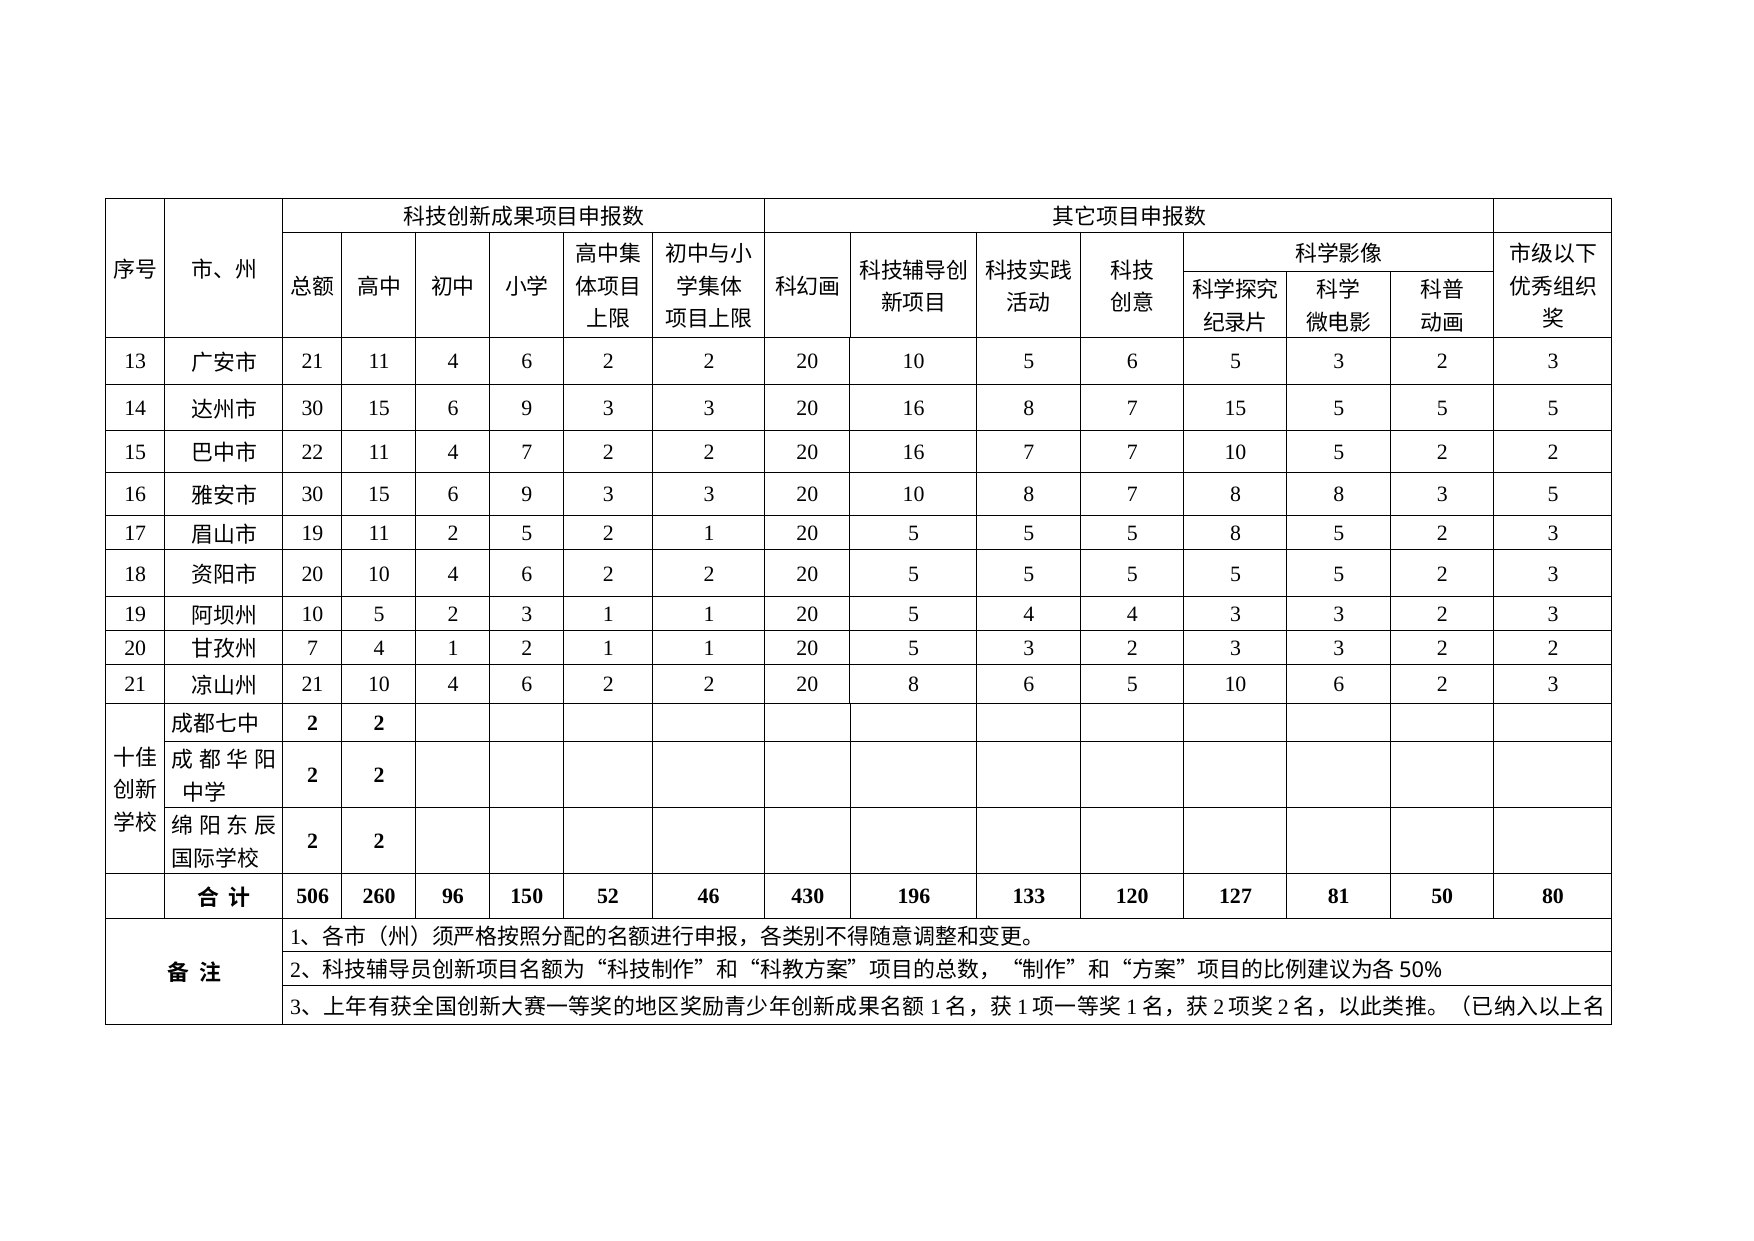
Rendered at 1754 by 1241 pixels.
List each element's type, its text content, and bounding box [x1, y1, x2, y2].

table_cell 11 [342, 516, 415, 549]
table_cell 21 [283, 665, 341, 703]
table_cell 20 [765, 385, 849, 430]
table_cell 196 [851, 874, 976, 918]
table_cell 8 [977, 473, 1080, 515]
table_cell 5 [1287, 431, 1390, 472]
table_cell 3 [1287, 631, 1390, 663]
table_cell 9 [490, 385, 563, 430]
table_cell 10 [850, 338, 976, 384]
table_cell [1184, 742, 1286, 807]
table_cell [490, 704, 563, 741]
table_cell 20 [765, 473, 849, 515]
table_cell 5 [1494, 385, 1611, 430]
table_cell 6 [490, 665, 563, 703]
table_cell 127 [1184, 874, 1286, 918]
table_cell 1 [653, 597, 764, 630]
table_cell 15 [1184, 385, 1286, 430]
table_cell 3 [564, 385, 652, 430]
table_cell 20 [765, 431, 849, 472]
table_cell 260 [342, 874, 415, 918]
table_cell 科技实践活动 [977, 233, 1080, 337]
table_cell 资阳市 [165, 550, 282, 596]
table_cell 2 [653, 665, 764, 703]
table_cell 20 [765, 550, 849, 596]
table_cell 绵阳东辰国际学校 [165, 808, 282, 873]
table_cell 3 [977, 631, 1080, 663]
table_cell [765, 808, 850, 873]
table_cell 5 [342, 597, 415, 630]
table_cell 3 [1391, 473, 1493, 515]
table_cell 科幻画 [765, 233, 850, 337]
table_cell 5 [490, 516, 563, 549]
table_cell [283, 986, 1611, 1023]
table_cell [977, 704, 1080, 741]
table_cell 18 [106, 550, 164, 596]
table_cell 7 [1081, 431, 1183, 472]
table_cell 小学 [490, 233, 563, 337]
table_cell 4 [977, 597, 1080, 630]
table_cell [490, 808, 563, 873]
table_cell 30 [283, 473, 341, 515]
table_cell 20 [765, 338, 849, 384]
table_cell 5 [1184, 550, 1286, 596]
table_cell 2 [1391, 516, 1493, 549]
table_cell 8 [1287, 473, 1390, 515]
table_cell 1 [564, 631, 652, 663]
table_cell [1494, 742, 1611, 807]
table_cell [653, 704, 764, 741]
table_cell 巴中市 [165, 431, 282, 472]
table_cell 4 [416, 431, 489, 472]
table_cell 5 [1184, 338, 1286, 384]
table_cell 10 [850, 473, 976, 515]
table_cell 506 [283, 874, 341, 918]
table_cell [977, 808, 1080, 873]
table_cell 7 [283, 631, 341, 663]
table_cell 5 [977, 550, 1080, 596]
table_cell 10 [283, 597, 341, 630]
table_cell 2 [564, 431, 652, 472]
table_cell 3 [1184, 597, 1286, 630]
table_cell 7 [490, 431, 563, 472]
table_cell 14 [106, 385, 164, 430]
table_cell 广安市 [165, 338, 282, 384]
table_cell 19 [106, 597, 164, 630]
table_cell 6 [1081, 338, 1183, 384]
table_cell 16 [106, 473, 164, 515]
table_cell 2 [283, 704, 341, 741]
table_cell 2 [342, 808, 415, 873]
table_cell [490, 742, 563, 807]
table_cell 21 [283, 338, 341, 384]
table_cell 20 [765, 597, 849, 630]
table_cell 6 [416, 385, 489, 430]
table_cell 6 [490, 338, 563, 384]
table_cell 成都华阳中学 [165, 742, 282, 807]
table_cell 初中与小学集体 项目上限 [653, 233, 764, 337]
table_cell 2 [1391, 338, 1493, 384]
table_cell [1287, 742, 1390, 807]
table_cell 50 [1391, 874, 1493, 918]
table_cell [653, 742, 764, 807]
table_cell 1 [416, 631, 489, 663]
table_cell 6 [1287, 665, 1390, 703]
table_cell 科技辅导创新项目 [851, 233, 976, 337]
table_cell 10 [1184, 665, 1286, 703]
table_header 序号 [106, 199, 164, 337]
table_cell 4 [416, 665, 489, 703]
table_cell 市级以下 优秀组织奖 [1494, 233, 1611, 337]
table_cell 15 [342, 473, 415, 515]
table_cell 科学影像 [1184, 233, 1493, 271]
table_cell [851, 742, 976, 807]
table_cell 7 [1081, 473, 1183, 515]
table_cell 3 [653, 473, 764, 515]
table_cell [416, 808, 489, 873]
table_cell [564, 808, 652, 873]
table_cell 10 [342, 550, 415, 596]
table_cell 3 [1287, 597, 1390, 630]
table_cell [1184, 808, 1286, 873]
table_cell 81 [1287, 874, 1390, 918]
table_cell 30 [283, 385, 341, 430]
table_cell 5 [1081, 665, 1183, 703]
table_cell 6 [416, 473, 489, 515]
table_cell 19 [283, 516, 341, 549]
table_cell 20 [765, 516, 849, 549]
table_cell 3 [1494, 665, 1611, 703]
table_cell 3 [653, 385, 764, 430]
table_cell 5 [1081, 550, 1183, 596]
table_cell 5 [977, 516, 1080, 549]
table_cell 眉山市 [165, 516, 282, 549]
table_cell [1391, 808, 1493, 873]
table_cell 17 [106, 516, 164, 549]
table_cell 5 [850, 550, 976, 596]
table_cell 8 [1184, 473, 1286, 515]
table_cell 2、科技辅导员创新项目名额为“科技制作”和“科教方案”项目的总数，“制作”和“方案”项目的比例建议为各50% [283, 952, 1611, 985]
table_cell 80 [1494, 874, 1611, 918]
table_cell 16 [850, 385, 976, 430]
table_cell 3 [1287, 338, 1390, 384]
table_cell [1391, 704, 1493, 741]
table_header 市、州 [165, 199, 282, 337]
table_cell 2 [1391, 631, 1493, 663]
table_cell 3 [1494, 550, 1611, 596]
table_cell 15 [106, 431, 164, 472]
table_cell 成都七中 [165, 704, 282, 741]
table_cell 4 [342, 631, 415, 663]
table_cell 10 [1184, 431, 1286, 472]
table_cell 1 [653, 516, 764, 549]
table_cell [1494, 704, 1611, 741]
table_cell 8 [850, 665, 976, 703]
table_cell 3 [1494, 516, 1611, 549]
table_cell 150 [490, 874, 563, 918]
table_cell 3 [490, 597, 563, 630]
table_cell 21 [106, 665, 164, 703]
table_cell 8 [977, 385, 1080, 430]
table_cell [564, 704, 652, 741]
table_cell 9 [490, 473, 563, 515]
table_cell 1、各市（州）须严格按照分配的名额进行申报，各类别不得随意调整和变更。 [283, 919, 1611, 951]
table_header 其它项目申报数 [765, 199, 1493, 232]
table_cell [977, 742, 1080, 807]
table_cell 1 [564, 597, 652, 630]
table_cell 11 [342, 338, 415, 384]
table_cell 2 [653, 431, 764, 472]
table_cell 3 [1184, 631, 1286, 663]
table_cell 科普 动画 [1391, 272, 1493, 337]
table_cell 5 [1081, 516, 1183, 549]
table_cell 5 [1287, 550, 1390, 596]
table_cell 5 [1391, 385, 1493, 430]
table_cell 2 [564, 338, 652, 384]
table_cell 合 计 [165, 874, 282, 918]
table_cell [765, 742, 850, 807]
table_cell 2 [1391, 597, 1493, 630]
table_cell [1287, 808, 1390, 873]
table_cell [1081, 808, 1183, 873]
table_cell [1494, 808, 1611, 873]
table_cell 6 [490, 550, 563, 596]
table_cell 20 [765, 665, 849, 703]
table_cell 2 [653, 550, 764, 596]
table_cell 11 [342, 431, 415, 472]
table_cell 4 [416, 338, 489, 384]
table_cell 120 [1081, 874, 1183, 918]
table_cell [1391, 742, 1493, 807]
table_header 科技创新成果项目申报数 [283, 199, 764, 232]
table_cell 2 [342, 704, 415, 741]
table_cell 备 注 [106, 919, 282, 1023]
table_cell [106, 874, 164, 918]
table_cell 5 [1494, 473, 1611, 515]
table_cell 2 [1391, 550, 1493, 596]
table_cell 7 [1081, 385, 1183, 430]
table_cell 科学 微电影 [1287, 272, 1390, 337]
table_cell 52 [564, 874, 652, 918]
table_cell 20 [283, 550, 341, 596]
table_cell 4 [1081, 597, 1183, 630]
table_cell 5 [850, 631, 976, 663]
table_cell 2 [416, 516, 489, 549]
table_cell 6 [977, 665, 1080, 703]
table_cell [416, 742, 489, 807]
table_cell [1081, 742, 1183, 807]
table_cell 2 [653, 338, 764, 384]
table_cell 科学探究纪录片 [1184, 272, 1286, 337]
table_cell 科技 创意 [1081, 233, 1183, 337]
table_cell 2 [564, 550, 652, 596]
table_cell 2 [1081, 631, 1183, 663]
table_cell 5 [850, 597, 976, 630]
table_cell 2 [490, 631, 563, 663]
table_cell [1184, 704, 1286, 741]
table_cell 8 [1184, 516, 1286, 549]
table_cell 22 [283, 431, 341, 472]
table_cell 10 [342, 665, 415, 703]
table_cell 2 [416, 597, 489, 630]
table_cell 2 [1494, 431, 1611, 472]
table_cell 甘孜州 [165, 631, 282, 663]
table_cell [416, 704, 489, 741]
table_cell 高中集体项目上限 [564, 233, 652, 337]
table_cell 2 [342, 742, 415, 807]
table_cell 1 [653, 631, 764, 663]
table_cell 430 [765, 874, 850, 918]
table_cell [851, 704, 976, 741]
table_cell 4 [416, 550, 489, 596]
table_cell [564, 742, 652, 807]
table_cell 20 [765, 631, 849, 663]
table_cell 133 [977, 874, 1080, 918]
table_cell 2 [1391, 431, 1493, 472]
table_cell 高中 [342, 233, 415, 337]
table_cell 十佳创新学校 [106, 704, 164, 873]
table_cell 凉山州 [165, 665, 282, 703]
table_cell 2 [1494, 631, 1611, 663]
table_cell 5 [1287, 385, 1390, 430]
table_cell 5 [1287, 516, 1390, 549]
table_cell 2 [283, 808, 341, 873]
table_cell 96 [416, 874, 489, 918]
table_cell 总额 [283, 233, 341, 337]
table_cell 阿坝州 [165, 597, 282, 630]
table_cell 3 [1494, 597, 1611, 630]
table_cell 达州市 [165, 385, 282, 430]
table_cell 2 [564, 516, 652, 549]
table_cell 初中 [416, 233, 489, 337]
table_cell 2 [1391, 665, 1493, 703]
table_cell 46 [653, 874, 764, 918]
table_cell 5 [977, 338, 1080, 384]
table_cell [1081, 704, 1183, 741]
table_cell 15 [342, 385, 415, 430]
table_cell 2 [564, 665, 652, 703]
table_cell 13 [106, 338, 164, 384]
table_cell 3 [1494, 338, 1611, 384]
table_cell [765, 704, 850, 741]
table_cell [851, 808, 976, 873]
table_cell 16 [850, 431, 976, 472]
table_cell [1287, 704, 1390, 741]
table_cell 2 [283, 742, 341, 807]
table_cell 7 [977, 431, 1080, 472]
table_cell [653, 808, 764, 873]
table_cell 20 [106, 631, 164, 663]
table_cell 雅安市 [165, 473, 282, 515]
table_cell 5 [850, 516, 976, 549]
table_cell 3 [564, 473, 652, 515]
table_header [1494, 199, 1611, 232]
